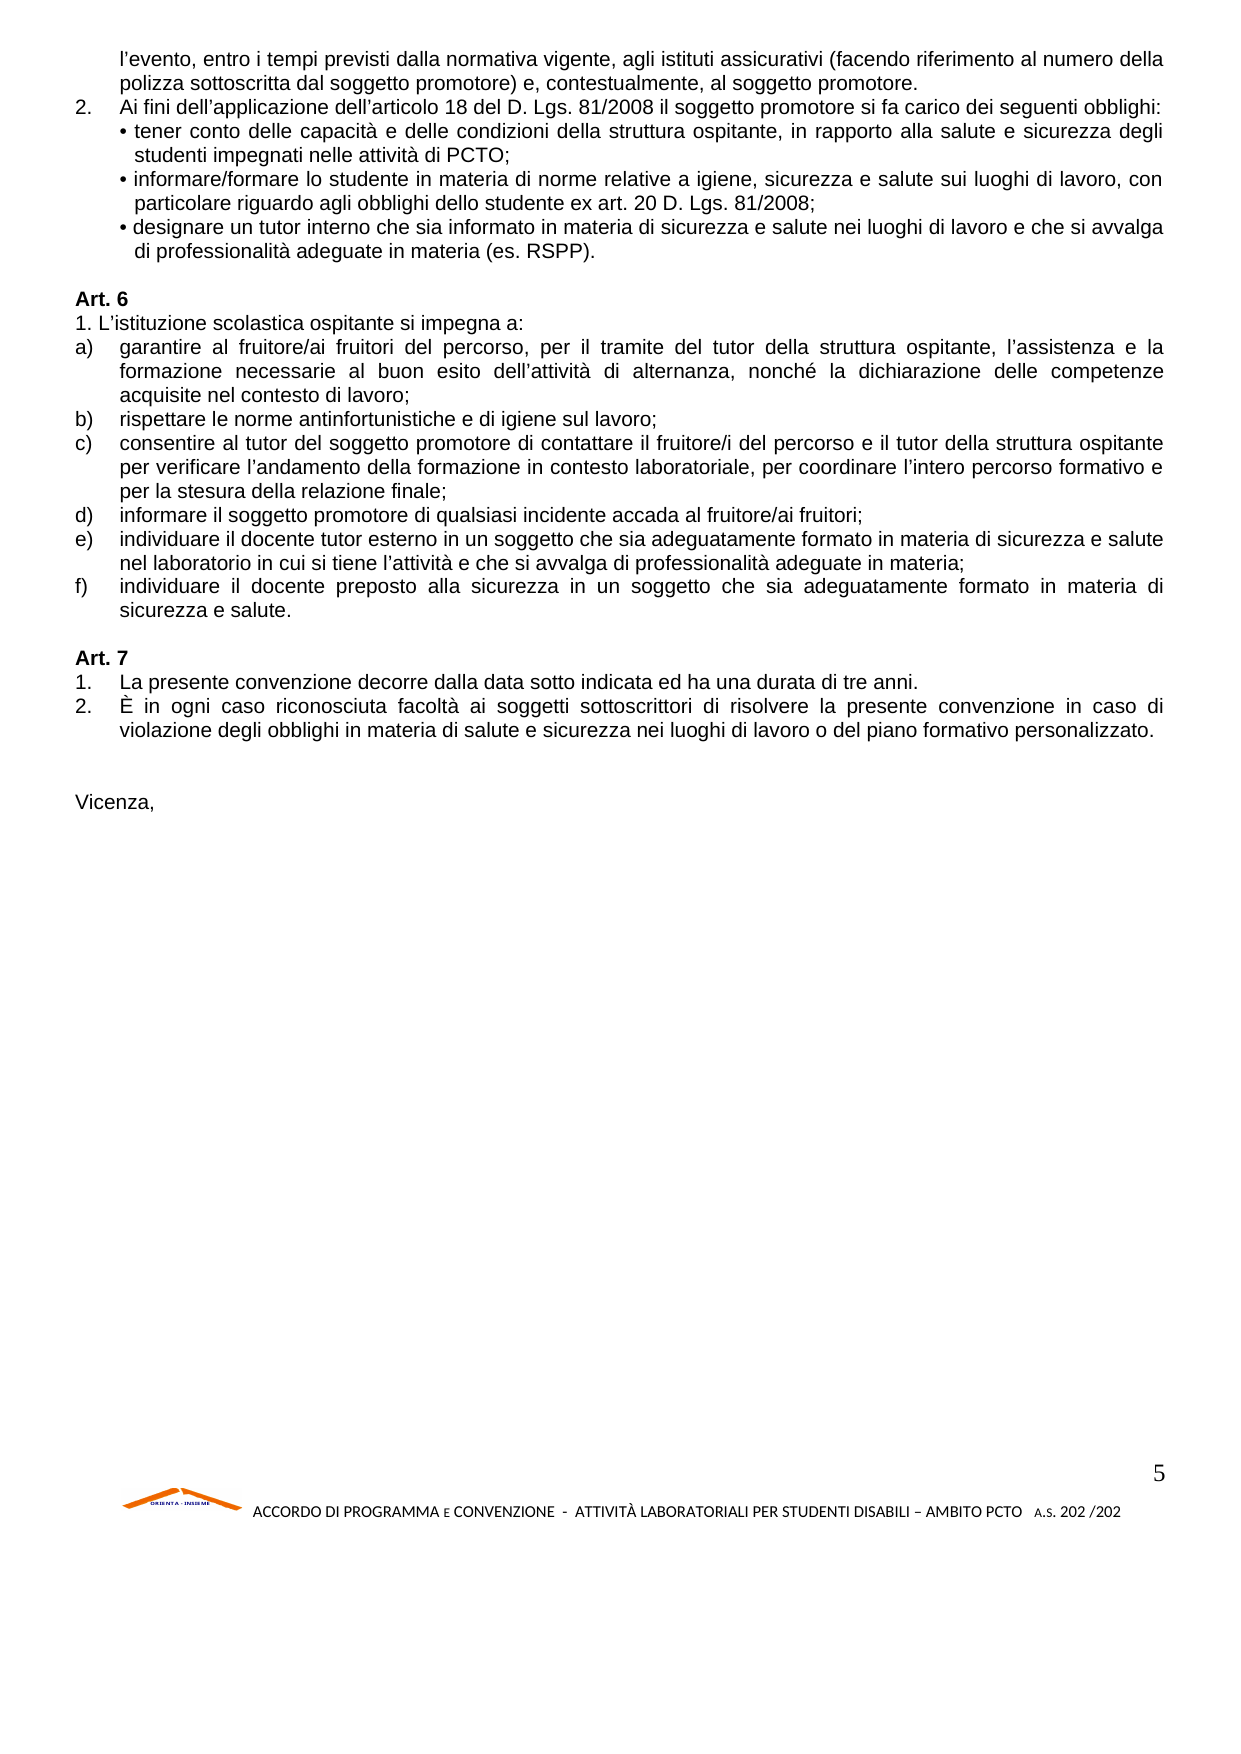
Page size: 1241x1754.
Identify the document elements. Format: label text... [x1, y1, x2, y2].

text • tener conto delle capacità e delle condizioni della struttura ospitante, in rapporto alla salute e sicurezza degli studenti impegnati nelle attività di PCTO; [119, 119, 1165, 167]
text • designare un tutor interno che sia informato in materia di sicurezza e salute nei luoghi di lavoro e che si avvalga di professionalità adeguate in materia (es. RSPP). [119, 215, 1165, 263]
text 1. L’istituzione scolastica ospitante si impegna a: [75, 311, 1165, 335]
list 1. La presente convenzione decorre dalla data sotto indicata ed ha una durata di tre anni. [75, 670, 1165, 694]
text Vicenza, [75, 790, 1165, 814]
text 2. È in ogni caso riconosciuta facoltà ai soggetti sottoscrittori di risolvere la presente convenzione in caso di violazione degli obblighi in materia di salute e sicurezza nei luoghi di lavoro o del piano formativo personalizzato. [75, 694, 1165, 742]
text • informare/formare lo studente in materia di norme relative a igiene, sicurezza e salute sui luoghi di lavoro, con particolare riguardo agli obblighi dello studente ex art. 20 D. Lgs. 81/2008; [119, 167, 1165, 215]
text a) garantire al fruitore/ai fruitori del percorso, per il tramite del tutor della struttura ospitante, l’assistenza e la formazione necessarie al buon esito dell’attività di alternanza, nonché la dichiarazione delle competenze acquisite nel contesto di lavoro; [75, 335, 1165, 407]
text Art. 7 [75, 646, 1165, 670]
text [75, 47, 1165, 95]
text d) informare il soggetto promotore di qualsiasi incidente accada al fruitore/ai fruitori; [75, 502, 1165, 526]
text Art. 6 [75, 287, 1165, 311]
text c) consentire al tutor del soggetto promotore di contattare il fruitore/i del percorso e il tutor della struttura ospitante per verificare l’andamento della formazione in contesto laboratoriale, per coordinare l’intero percorso formativo e per la stesura della relazione finale; [75, 431, 1165, 502]
text e) individuare il docente tutor esterno in un soggetto che sia adeguatamente formato in materia di sicurezza e salute nel laboratorio in cui si tiene l’attività e che si avvalga di professionalità adeguate in materia; [75, 526, 1165, 574]
text 2. Ai fini dell’applicazione dell’articolo 18 del D. Lgs. 81/2008 il soggetto promotore si fa carico dei seguenti obblighi: [75, 95, 1165, 119]
text f) individuare il docente preposto alla sicurezza in un soggetto che sia adeguatamente formato in materia di sicurezza e salute. [75, 574, 1165, 622]
text b) rispettare le norme antinfortunistiche e di igiene sul lavoro; [75, 407, 1165, 431]
